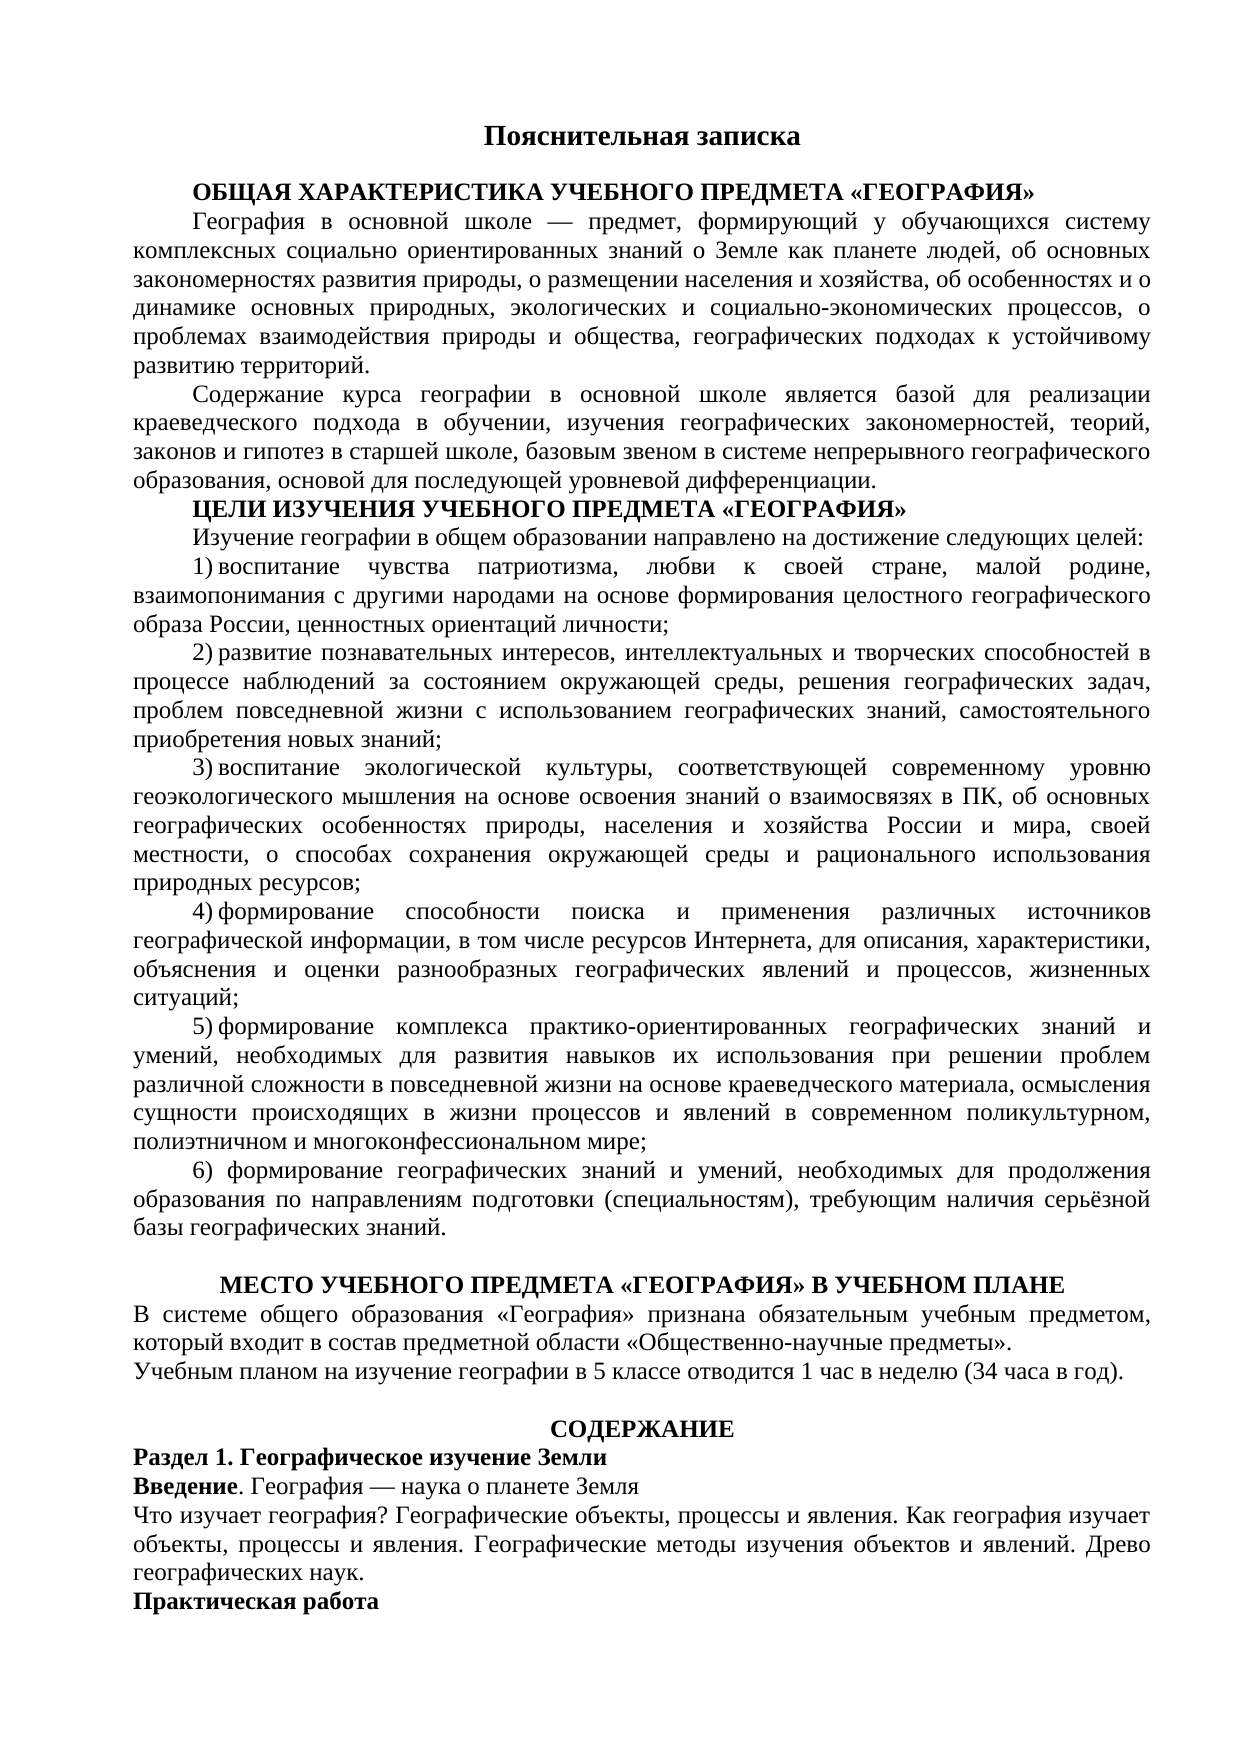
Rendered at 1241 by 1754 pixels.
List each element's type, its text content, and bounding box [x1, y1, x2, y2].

text Введение. География — наука о планете Земля [133, 1471, 1152, 1500]
text Раздел 1. Географическое изучение Земли [133, 1442, 1152, 1471]
text Изучение географии в общем образовании направлено на достижение следующих целей: [133, 522, 1152, 551]
text Учебным планом на изучение географии в 5 классе отводится 1 час в неделю (34 часа в год). [133, 1356, 1152, 1385]
text 1) воспитание чувства патриотизма, любви к своей стране, малой родине, взаимопонимания с другими народами на основе формирования целостного географического образа России, ценностных ориентаций личности; [133, 551, 1152, 637]
text 4) формирование способности поиска и применения различных источников географической информации, в том числе ресурсов Интернета, для описания, характеристики, объяснения и оценки разнообразных географических явлений и процессов, жизненных ситуаций; [133, 896, 1152, 1011]
text ЦЕЛИ ИЗУЧЕНИЯ УЧЕБНОГО ПРЕДМЕТА «ГЕОГРАФИЯ» [133, 494, 1152, 522]
text Пояснительная записка [133, 118, 1152, 152]
text 5) формирование комплекса практико-ориентированных географических знаний и умений, необходимых для развития навыков их использования при решении проблем различной сложности в повседневной жизни на основе краеведческого материала, осмысления сущности происходящих в жизни процессов и явлений в современном поликультурном, полиэтничном и многоконфессиональном мире; [133, 1011, 1152, 1155]
text Содержание курса географии в основной школе является базой для реализации краеведческого подхода в обучении, изучения географических закономерностей, теорий, законов и гипотез в старшей школе, базовым звеном в системе непрерывного географического образования, основой для последующей уровневой дифференциации. [133, 379, 1152, 494]
text Практическая работа [133, 1586, 1152, 1615]
text В системе общего образования «География» признана обязательным учебным предметом, который входит в состав предметной области «Общественно-научные предметы». [133, 1299, 1152, 1356]
text МЕСТО УЧЕБНОГО ПРЕДМЕТА «ГЕОГРАФИЯ» В УЧЕБНОМ ПЛАНЕ [133, 1270, 1152, 1299]
text 2) развитие познавательных интересов, интеллектуальных и творческих способностей в процессе наблюдений за состоянием окружающей среды, решения географических задач, проблем повседневной жизни с использованием географических знаний, самостоятельного приобретения новых знаний; [133, 637, 1152, 752]
text ОБЩАЯ ХАРАКТЕРИСТИКА УЧЕБНОГО ПРЕДМЕТА «ГЕОГРАФИЯ» [133, 177, 1152, 206]
text 6) формирование географических знаний и умений, необходимых для продолжения образования по направлениям подготовки (специальностям), требующим наличия серьёзной базы географических знаний. [133, 1155, 1152, 1241]
text Что изучает география? Географические объекты, процессы и явления. Как география изучает объекты, процессы и явления. Географические методы изучения объектов и явлений. Древо географических наук. [133, 1500, 1152, 1586]
text География в основной школе — предмет, формирующий у обучающихся систему комплексных социально ориентированных знаний о Земле как планете людей, об основных закономерностях развития природы, о размещении населения и хозяйства, об особенностях и о динамике основных природных, экологических и социально-экономических процессов, о проблемах взаимодействия природы и общества, географических подходах к устойчивому развитию территорий. [133, 206, 1152, 379]
text СОДЕРЖАНИЕ [133, 1414, 1152, 1442]
text 3) воспитание экологической культуры, соответствующей современному уровню геоэкологического мышления на основе освоения знаний о взаимосвязях в ПК, об основных географических особенностях природы, населения и хозяйства России и мира, своей местности, о способах сохранения окружающей среды и рационального использования природных ресурсов; [133, 752, 1152, 896]
